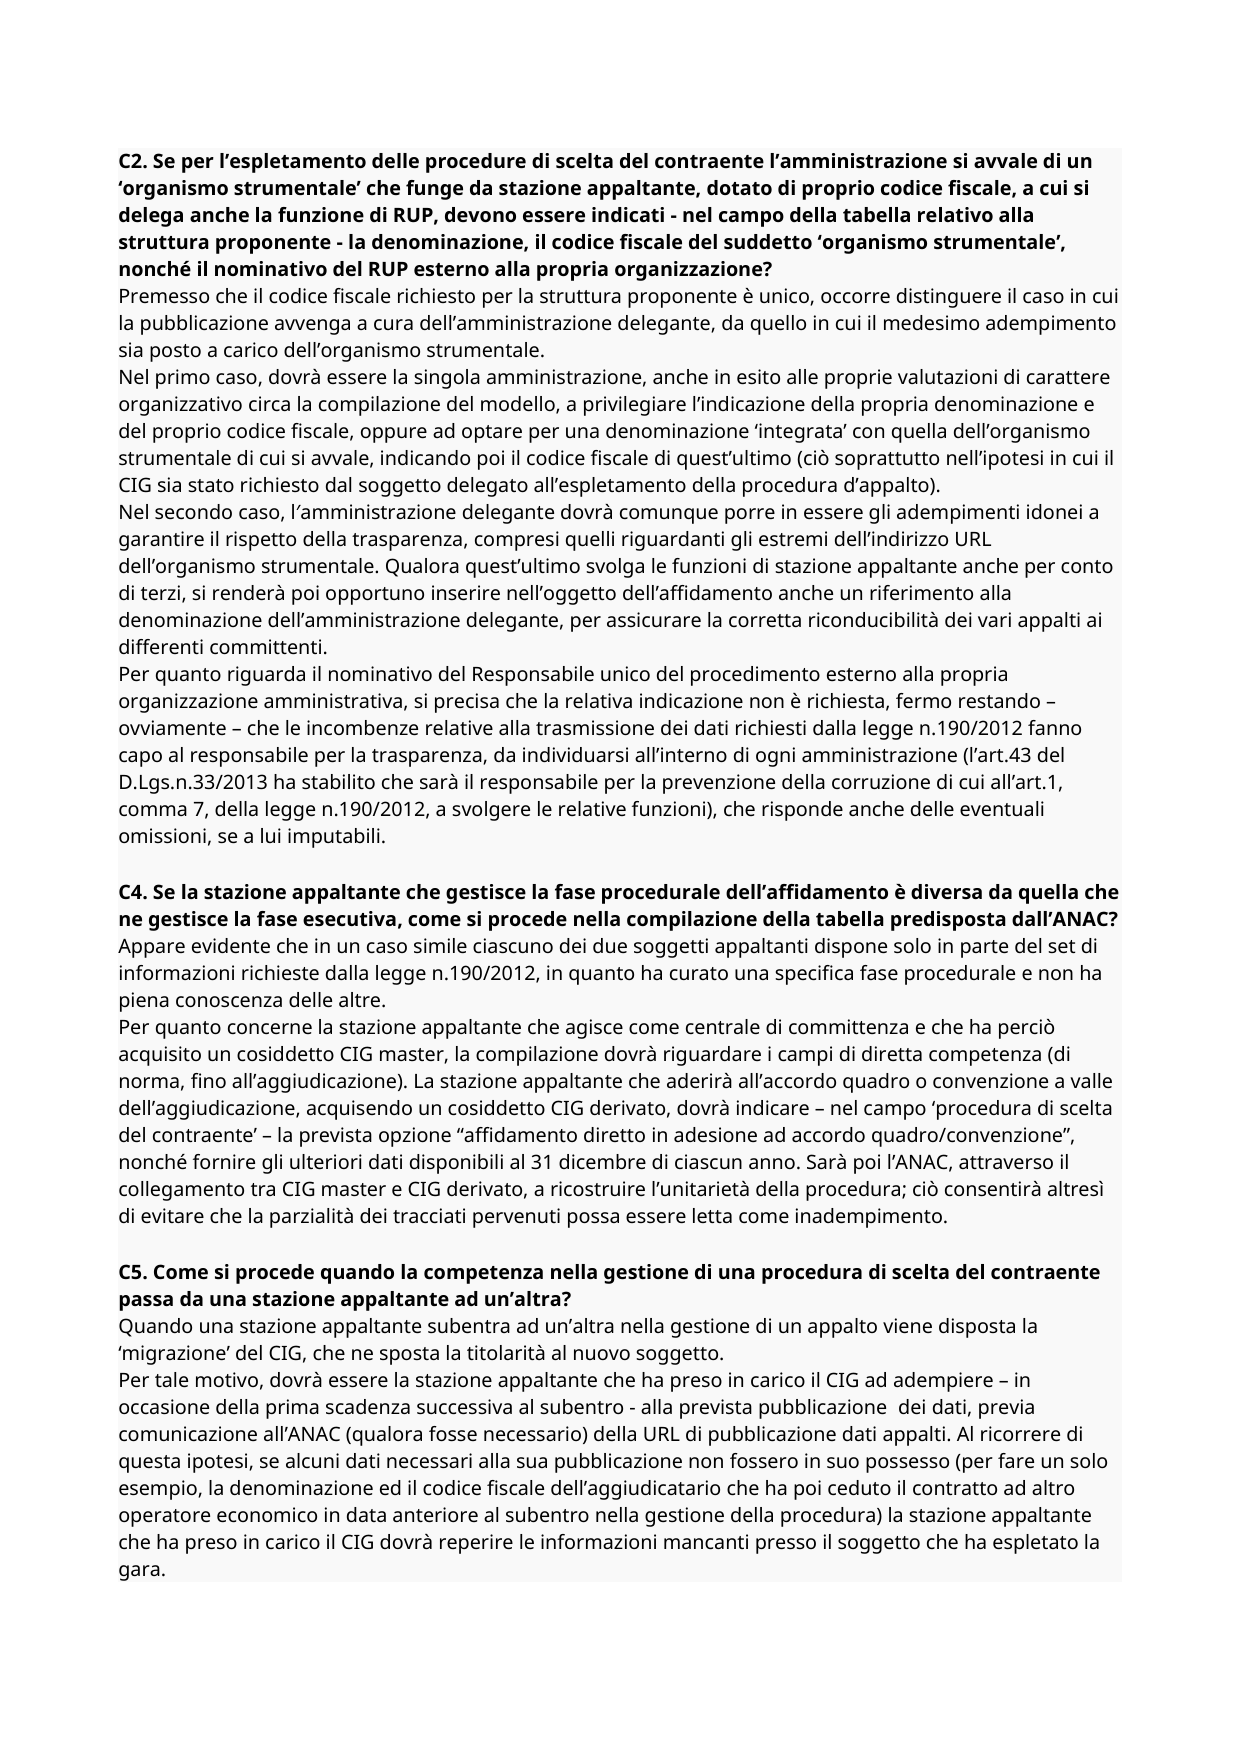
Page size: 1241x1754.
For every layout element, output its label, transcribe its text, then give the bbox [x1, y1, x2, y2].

text C5. Come si procede quando la competenza nella gestione di una procedura di scelta del contraente passa da una stazione appaltante ad un’altra? Quando una stazione appaltante subentra ad un’altra nella gestione di un appalto viene disposta la ‘migrazione’ del CIG, che ne sposta la titolarità al nuovo soggetto. Per tale motivo, dovrà essere la stazione appaltante che ha preso in carico il CIG ad adempiere – in occasione della prima scadenza successiva al subentro - alla prevista pubblicazione dei dati, previa comunicazione all’ANAC (qualora fosse necessario) della URL di pubblicazione dati appalti. Al ricorrere di questa ipotesi, se alcuni dati necessari alla sua pubblicazione non fossero in suo possesso (per fare un solo esempio, la denominazione ed il codice fiscale dell’aggiudicatario che ha poi ceduto il contratto ad altro operatore economico in data anteriore al subentro nella gestione della procedura) la stazione appaltante che ha preso in carico il CIG dovrà reperire le informazioni mancanti presso il soggetto che ha espletato la gara. [118, 1258, 1122, 1582]
text C4. Se la stazione appaltante che gestisce la fase procedurale dell’affidamento è diversa da quella che ne gestisce la fase esecutiva, come si procede nella compilazione della tabella predisposta dall’ANAC? Appare evidente che in un caso simile ciascuno dei due soggetti appaltanti dispone solo in parte del set di informazioni richieste dalla legge n.190/2012, in quanto ha curato una specifica fase procedurale e non ha piena conoscenza delle altre. Per quanto concerne la stazione appaltante che agisce come centrale di committenza e che ha perciò acquisito un cosiddetto CIG master, la compilazione dovrà riguardare i campi di diretta competenza (di norma, fino all’aggiudicazione). La stazione appaltante che aderirà all’accordo quadro o convenzione a valle dell’aggiudicazione, acquisendo un cosiddetto CIG derivato, dovrà indicare – nel campo ‘procedura di scelta del contraente’ – la prevista opzione “affidamento diretto in adesione ad accordo quadro/convenzione”, nonché fornire gli ulteriori dati disponibili al 31 dicembre di ciascun anno. Sarà poi l’ANAC, attraverso il collegamento tra CIG master e CIG derivato, a ricostruire l’unitarietà della procedura; ciò consentirà altresì di evitare che la parzialità dei tracciati pervenuti possa essere letta come inadempimento. [118, 878, 1122, 1229]
text C2. Se per l’espletamento delle procedure di scelta del contraente l’amministrazione si avvale di un ‘organismo strumentale’ che funge da stazione appaltante, dotato di proprio codice fiscale, a cui si delega anche la funzione di RUP, devono essere indicati - nel campo della tabella relativo alla struttura proponente - la denominazione, il codice fiscale del suddetto ‘organismo strumentale’, nonché il nominativo del RUP esterno alla propria organizzazione? Premesso che il codice fiscale richiesto per la struttura proponente è unico, occorre distinguere il caso in cui la pubblicazione avvenga a cura dell’amministrazione delegante, da quello in cui il medesimo adempimento sia posto a carico dell’organismo strumentale. Nel primo caso, dovrà essere la singola amministrazione, anche in esito alle proprie valutazioni di carattere organizzativo circa la compilazione del modello, a privilegiare l’indicazione della propria denominazione e del proprio codice fiscale, oppure ad optare per una denominazione ‘integrata’ con quella dell’organismo strumentale di cui si avvale, indicando poi il codice fiscale di quest’ultimo (ciò soprattutto nell’ipotesi in cui il CIG sia stato richiesto dal soggetto delegato all’espletamento della procedura d’appalto). Nel secondo caso, l′amministrazione delegante dovrà comunque porre in essere gli adempimenti idonei a garantire il rispetto della trasparenza, compresi quelli riguardanti gli estremi dell’indirizzo URL dell’organismo strumentale. Qualora quest’ultimo svolga le funzioni di stazione appaltante anche per conto di terzi, si renderà poi opportuno inserire nell’oggetto dell’affidamento anche un riferimento alla denominazione dell’amministrazione delegante, per assicurare la corretta riconducibilità dei vari appalti ai differenti committenti. Per quanto riguarda il nominativo del Responsabile unico del procedimento esterno alla propria organizzazione amministrativa, si precisa che la relativa indicazione non è richiesta, fermo restando – ovviamente – che le incombenze relative alla trasmissione dei dati richiesti dalla legge n.190/2012 fanno capo al responsabile per la trasparenza, da individuarsi all’interno di ogni amministrazione (l’art.43 del D.Lgs.n.33/2013 ha stabilito che sarà il responsabile per la prevenzione della corruzione di cui all’art.1, comma 7, della legge n.190/2012, a svolgere le relative funzioni), che risponde anche delle eventuali omissioni, se a lui imputabili. [118, 148, 1122, 849]
